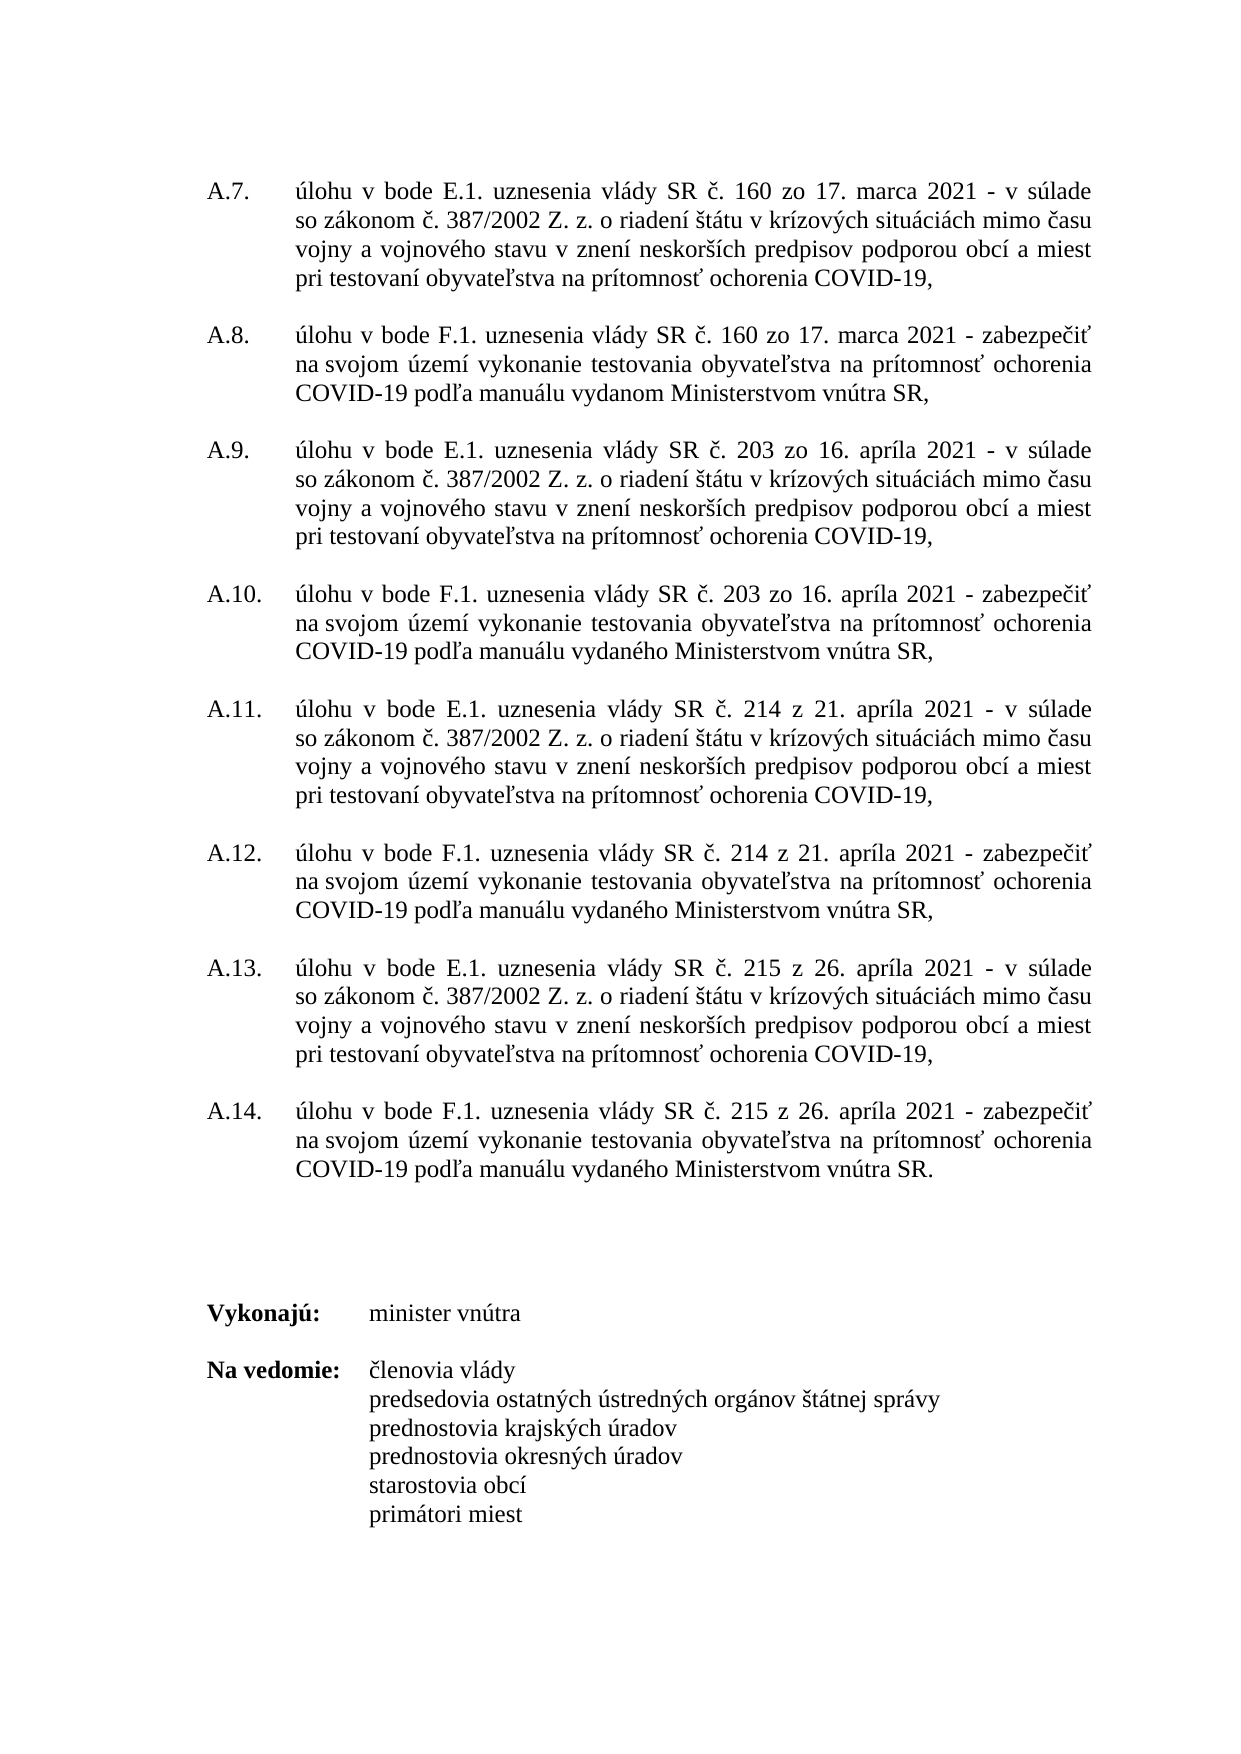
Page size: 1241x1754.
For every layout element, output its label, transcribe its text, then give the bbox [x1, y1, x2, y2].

text A.9. úlohu v bode E.1. uznesenia vlády SR č. 203 zo 16. apríla 2021 - v súlade so zákonom č. 387/2002 Z. z. o riadení štátu v krízových situáciách mimo času vojny a vojnového stavu v znení neskorších predpisov podporou obcí a miest pri testovaní obyvateľstva na prítomnosť ochorenia COVID-19, [207, 435, 1093, 550]
text A.12. úlohu v bode F.1. uznesenia vlády SR č. 214 z 21. apríla 2021 - zabezpečiť na svojom území vykonanie testovania obyvateľstva na prítomnosť ochorenia COVID-19 podľa manuálu vydaného Ministerstvom vnútra SR, [207, 838, 1093, 924]
text primátori miest [295, 1499, 1093, 1528]
text A.14. úlohu v bode F.1. uznesenia vlády SR č. 215 z 26. apríla 2021 - zabezpečiť na svojom území vykonanie testovania obyvateľstva na prítomnosť ochorenia COVID-19 podľa manuálu vydaného Ministerstvom vnútra SR. [207, 1096, 1093, 1183]
text Na vedomie: členovia vlády [207, 1355, 1093, 1384]
text prednostovia okresných úradov [295, 1441, 1093, 1470]
text prednostovia krajských úradov [295, 1413, 1093, 1441]
text A.7. úlohu v bode E.1. uznesenia vlády SR č. 160 zo 17. marca 2021 - v súlade so zákonom č. 387/2002 Z. z. o riadení štátu v krízových situáciách mimo času vojny a vojnového stavu v znení neskorších predpisov podporou obcí a miest pri testovaní obyvateľstva na prítomnosť ochorenia COVID-19, [207, 176, 1093, 291]
text A.8. úlohu v bode F.1. uznesenia vlády SR č. 160 zo 17. marca 2021 - zabezpečiť na svojom území vykonanie testovania obyvateľstva na prítomnosť ochorenia COVID-19 podľa manuálu vydanom Ministerstvom vnútra SR, [207, 320, 1093, 406]
text A.10. úlohu v bode F.1. uznesenia vlády SR č. 203 zo 16. apríla 2021 - zabezpečiť na svojom území vykonanie testovania obyvateľstva na prítomnosť ochorenia COVID-19 podľa manuálu vydaného Ministerstvom vnútra SR, [207, 579, 1093, 665]
text A.13. úlohu v bode E.1. uznesenia vlády SR č. 215 z 26. apríla 2021 - v súlade so zákonom č. 387/2002 Z. z. o riadení štátu v krízových situáciách mimo času vojny a vojnového stavu v znení neskorších predpisov podporou obcí a miest pri testovaní obyvateľstva na prítomnosť ochorenia COVID-19, [207, 953, 1093, 1068]
text A.11. úlohu v bode E.1. uznesenia vlády SR č. 214 z 21. apríla 2021 - v súlade so zákonom č. 387/2002 Z. z. o riadení štátu v krízových situáciách mimo času vojny a vojnového stavu v znení neskorších predpisov podporou obcí a miest pri testovaní obyvateľstva na prítomnosť ochorenia COVID-19, [207, 694, 1093, 809]
text Vykonajú: minister vnútra [207, 1298, 1093, 1326]
text starostovia obcí [295, 1470, 1093, 1499]
text predsedovia ostatných ústredných orgánov štátnej správy [295, 1384, 1093, 1413]
